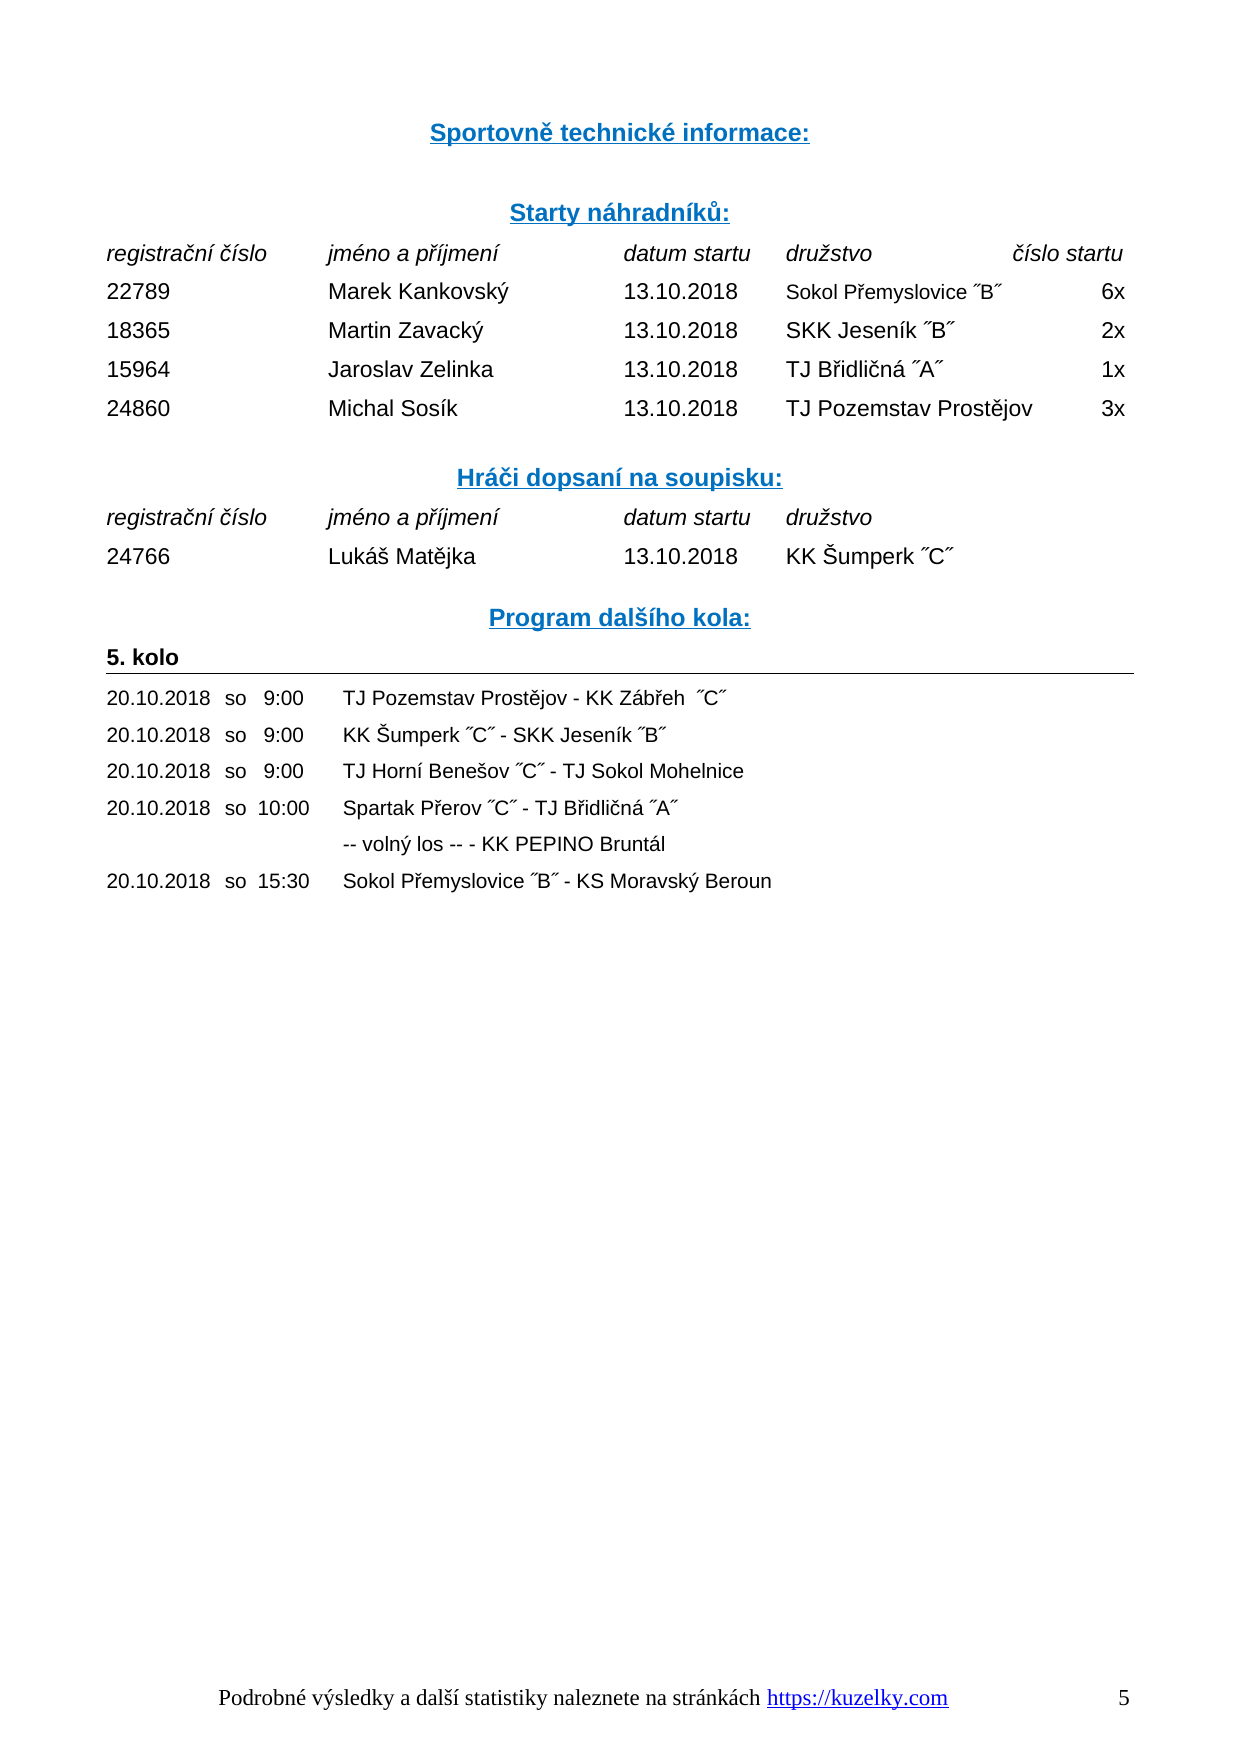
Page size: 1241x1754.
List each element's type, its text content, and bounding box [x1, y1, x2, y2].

text Sportovně technické informace: [94, 118, 1145, 147]
text 24860 Michal Sosík 13.10.2018 TJ Pozemstav Prostějov 3x [106, 395, 1134, 421]
text 18365 Martin Zavacký 13.10.2018 SKK Jeseník ˝B˝ 2x [106, 317, 1134, 343]
text 22789 Marek Kankovský 13.10.2018 Sokol Přemyslovice ˝B˝ 6x [106, 278, 1134, 305]
text 20.10.2018 so 15:30 Sokol Přemyslovice ˝B˝ - KS Moravský Beroun [106, 868, 1134, 892]
text 5. kolo [106, 644, 1134, 673]
text Hráči dopsaní na soupisku: [94, 434, 1145, 491]
text registrační číslo jméno a příjmení datum startu družstvo číslo startu [106, 239, 1134, 266]
text Starty náhradníků: [94, 198, 1145, 227]
text 24766 Lukáš Matějka 13.10.2018 KK Šumperk ˝C˝ [106, 543, 1134, 569]
text 20.10.2018 so 9:00 TJ Horní Benešov ˝C˝ - TJ Sokol Mohelnice [106, 759, 1134, 783]
text 20.10.2018 so 9:00 KK Šumperk ˝C˝ - SKK Jeseník ˝B˝ [106, 723, 1134, 747]
text registrační číslo jméno a příjmení datum startu družstvo [106, 504, 1134, 530]
text -- volný los -- - KK PEPINO Bruntál [106, 832, 1134, 856]
text 20.10.2018 so 9:00 TJ Pozemstav Prostějov - KK Zábřeh ˝C˝ [106, 686, 1134, 710]
text 20.10.2018 so 10:00 Spartak Přerov ˝C˝ - TJ Břidličná ˝A˝ [106, 796, 1134, 819]
text Program dalšího kola: [94, 603, 1145, 632]
text 15964 Jaroslav Zelinka 13.10.2018 TJ Břidličná ˝A˝ 1x [106, 356, 1134, 382]
